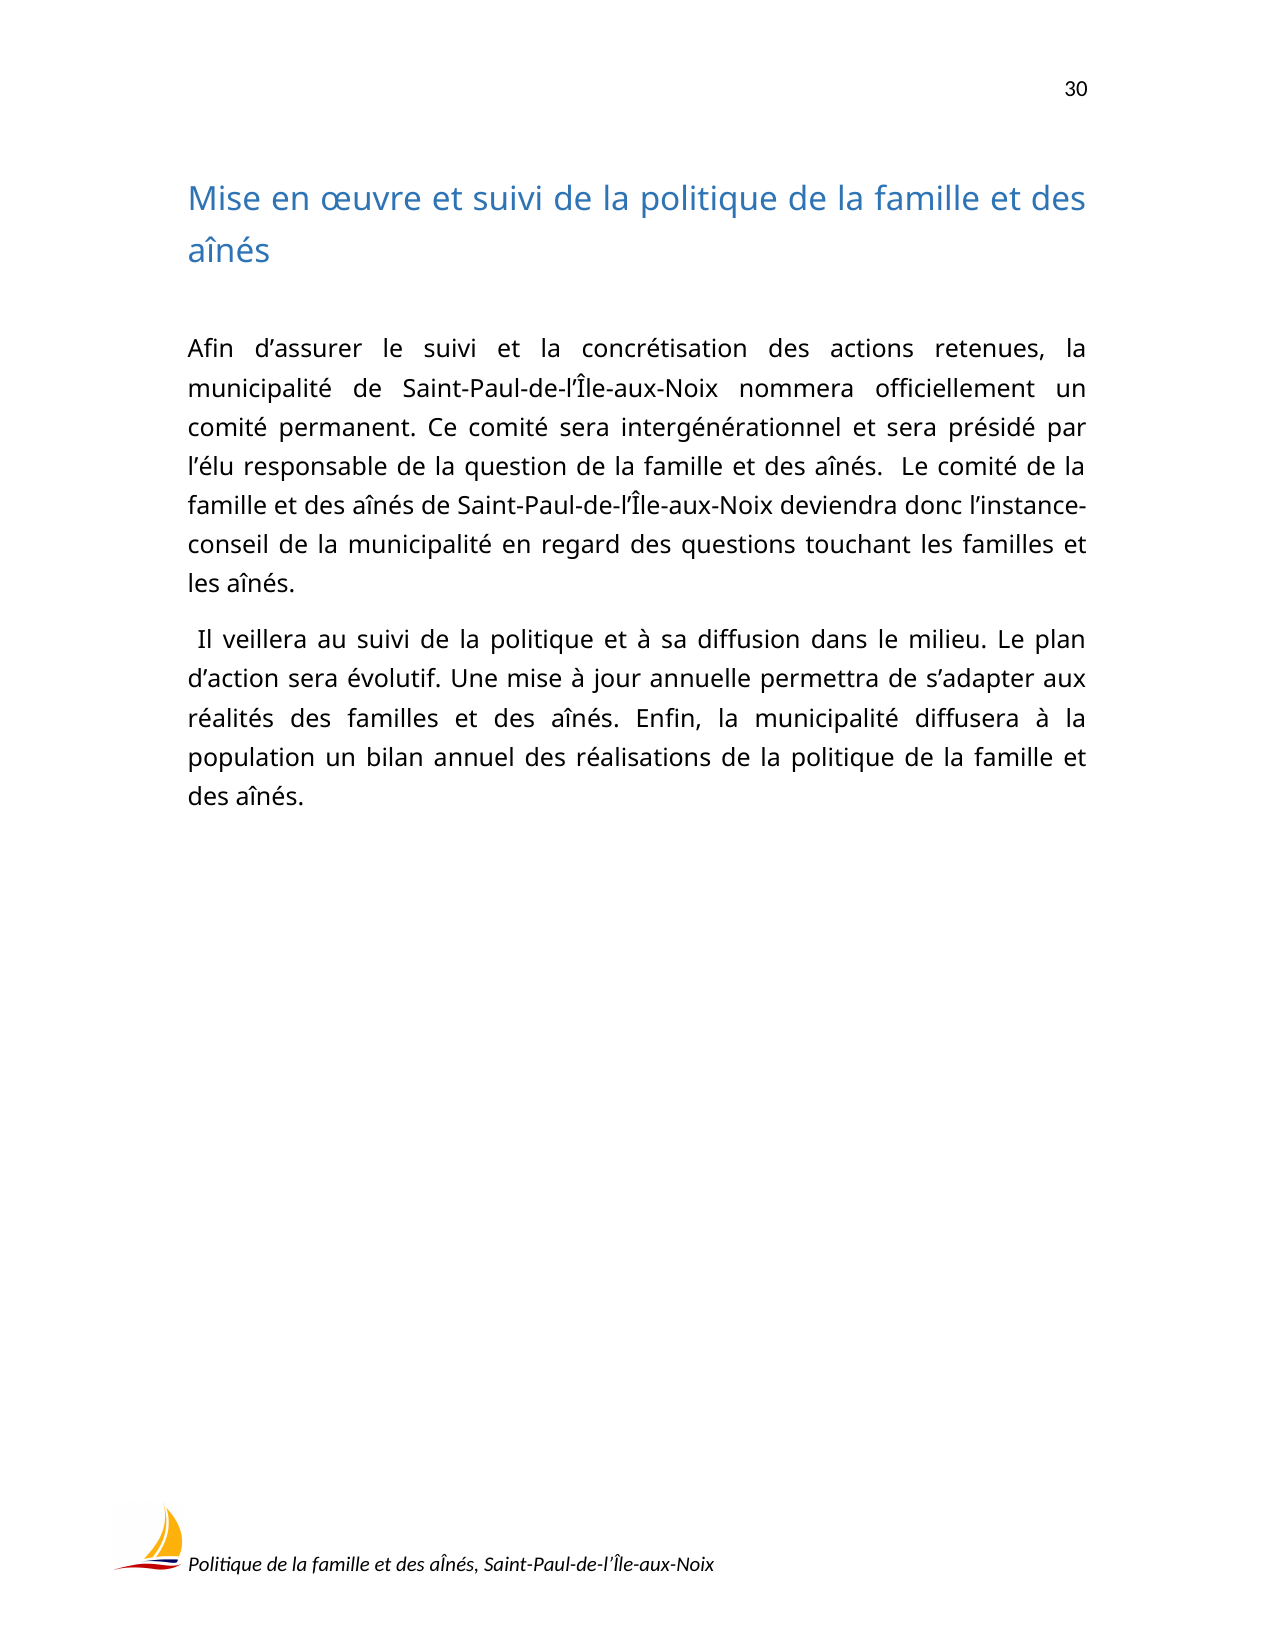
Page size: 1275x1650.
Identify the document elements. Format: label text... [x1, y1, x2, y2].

subtitle Mise en œuvre et suivi de la politique de la famille et des aînés [187, 175, 1087, 273]
text Il veillera au suivi de la politique et à sa diffusion dans le milieu. Le plan d’action sera évolutif. Une mise à jour annuelle permettra de s’adapter aux réalités des familles et des aînés. Enfin, la municipalité diffusera à la population un bilan annuel des réalisations de la politique de la famille et des aînés. [187, 622, 1087, 813]
text Afin d’assurer le suivi et la concrétisation des actions retenues, la municipalité de Saint-Paul-de-l’Île-aux-Noix nommera officiellement un comité permanent. Ce comité sera intergénérationnel et sera présidé par l’élu responsable de la question de la famille et des aînés. Le comité de la famille et des aînés de Saint-Paul-de-l’Île-aux-Noix deviendra donc l’instance-conseil de la municipalité en regard des questions touchant les familles et les aînés. [187, 331, 1087, 600]
picture [113, 1501, 183, 1572]
